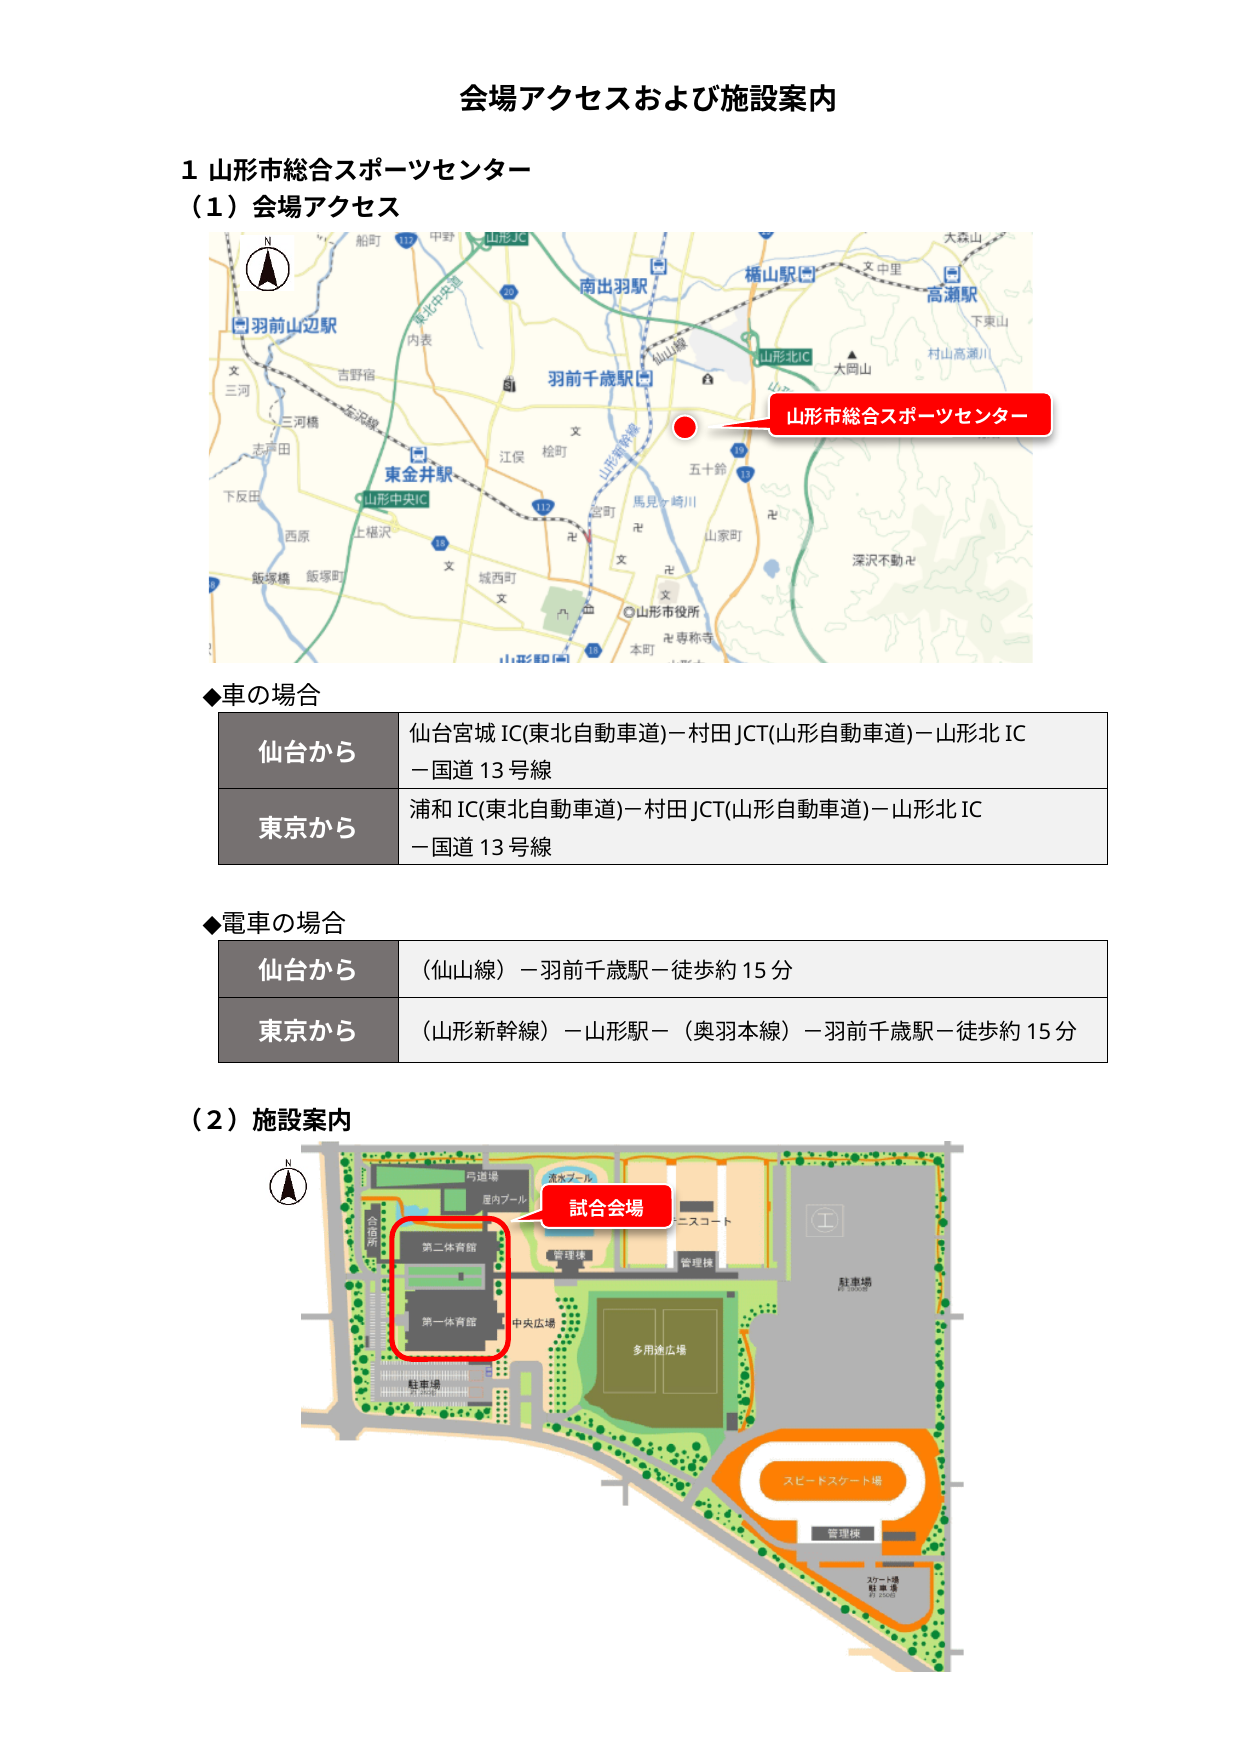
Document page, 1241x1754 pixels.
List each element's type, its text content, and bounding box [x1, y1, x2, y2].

table_header （仙山線）－羽前千歳駅－徒歩約15分 [399, 941, 1107, 997]
table_header 仙台から [219, 713, 398, 788]
picture [208, 232, 1033, 663]
table_cell （山形新幹線）－山形駅－（奥羽本線）－羽前千歳駅－徒歩約15分 [399, 998, 1107, 1062]
text （１）会場アクセス [177, 187, 1063, 225]
text （２）施設案内 [177, 1100, 1063, 1138]
text １ 山形市総合スポーツセンター [177, 150, 1063, 187]
picture [264, 1141, 964, 1672]
text ◆車の場合 [177, 675, 1063, 712]
table_cell 東京から [219, 789, 398, 864]
table_header 仙台宮城IC(東北自動車道)－村田JCT(山形自動車道)－山形北IC －国道13号線 [399, 713, 1107, 788]
table_header 仙台から [219, 941, 398, 997]
table_cell 浦和IC(東北自動車道)－村田JCT(山形自動車道)－山形北IC －国道13号線 [399, 789, 1107, 864]
table_cell 東京から [219, 998, 398, 1062]
text ◆電車の場合 [177, 903, 1063, 940]
